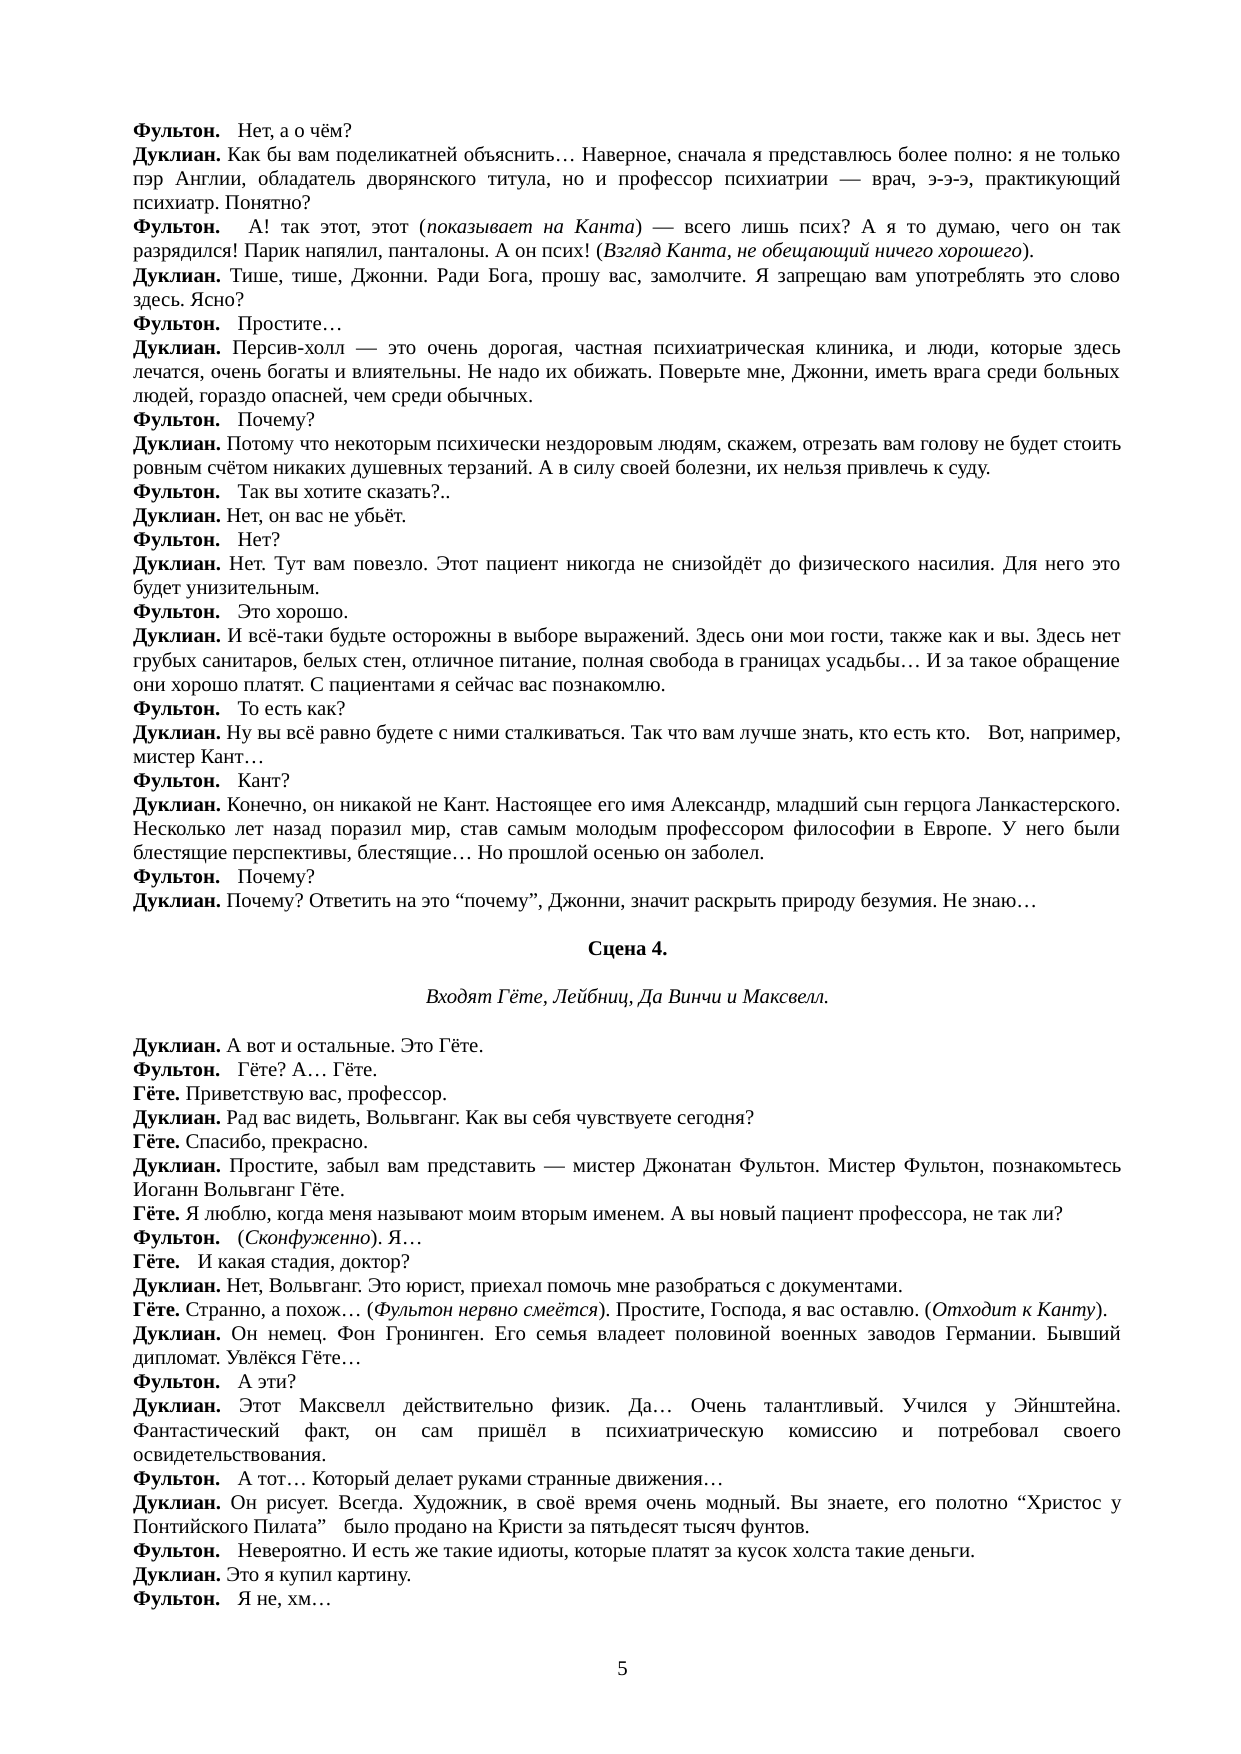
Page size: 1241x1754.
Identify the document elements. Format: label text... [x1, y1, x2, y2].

text Дуклиан. Почему? Ответить на это “почему”, Джонни, значит раскрыть природу безумия. Не знаю… [133, 888, 1122, 912]
text Фультон. Почему? [133, 407, 1122, 431]
text Фультон. Простите… [133, 311, 1122, 335]
text Дуклиан. Он рисует. Всегда. Художник, в своё время очень модный. Вы знаете, его полотно “Христос у Понтийского Пилата” было продано на Кристи за пятьдесят тысяч фунтов. [133, 1490, 1122, 1538]
text Дуклиан. А вот и остальные. Это Гёте. [133, 1032, 1122, 1057]
text Фультон. Гёте? А… Гёте. [133, 1057, 1122, 1081]
text Дуклиан. Конечно, он никакой не Кант. Настоящее его имя Александр, младший сын герцога Ланкастерского. Несколько лет назад поразил мир, став самым молодым профессором философии в Европе. У него были блестящие перспективы, блестящие… Но прошлой осенью он заболел. [133, 792, 1122, 864]
text Дуклиан. И всё-таки будьте осторожны в выборе выражений. Здесь они мои гости, также как и вы. Здесь нет грубых санитаров, белых стен, отличное питание, полная свобода в границах усадьбы… И за такое обращение они хорошо платят. С пациентами я сейчас вас познакомлю. [133, 623, 1122, 696]
text Фультон. Так вы хотите сказать?.. [133, 479, 1122, 503]
text Входят Гёте, Лейбниц, Да Винчи и Максвелл. [133, 984, 1122, 1008]
text Дуклиан. Потому что некоторым психически нездоровым людям, скажем, отрезать вам голову не будет стоить ровным счётом никаких душевных терзаний. А в силу своей болезни, их нельзя привлечь к суду. [133, 431, 1122, 479]
text Дуклиан. Этот Максвелл действительно физик. Да… Очень талантливый. Учился у Эйнштейна. Фантастический факт, он сам пришёл в психиатрическую комиссию и потребовал своего освидетельствования. [133, 1393, 1122, 1466]
text Фультон. А! так этот, этот (показывает на Канта) — всего лишь псих? А я то думаю, чего он так разрядился! Парик напялил, панталоны. А он псих! (Взгляд Канта, не обещающий ничего хорошего). [133, 214, 1122, 262]
text Дуклиан. Ну вы всё равно будете с ними сталкиваться. Так что вам лучше знать, кто есть кто. Вот, например, мистер Кант… [133, 720, 1122, 768]
text Дуклиан. Нет, он вас не убьёт. [133, 503, 1122, 527]
text Гёте. Я люблю, когда меня называют моим вторым именем. А вы новый пациент профессора, не так ли? [133, 1201, 1122, 1225]
text Фультон. Нет, а о чём? [133, 118, 1122, 142]
text Фультон. (Сконфуженно). Я… [133, 1225, 1122, 1249]
text Фультон. Нет? [133, 527, 1122, 551]
text Фультон. А тот… Который делает руками странные движения… [133, 1466, 1122, 1490]
text Дуклиан. Нет, Вольвганг. Это юрист, приехал помочь мне разобраться с документами. [133, 1273, 1122, 1297]
text Дуклиан. Как бы вам поделикатней объяснить… Наверное, сначала я представлюсь более полно: я не только пэр Англии, обладатель дворянского титула, но и профессор психиатрии — врач, э-э-э, практикующий психиатр. Понятно? [133, 142, 1122, 214]
text Фультон. Кант? [133, 768, 1122, 792]
text Гёте. Приветствую вас, профессор. [133, 1081, 1122, 1105]
text Дуклиан. Это я купил картину. [133, 1562, 1122, 1586]
text Дуклиан. Персив-холл — это очень дорогая, частная психиатрическая клиника, и люди, которые здесь лечатся, очень богаты и влиятельны. Не надо их обижать. Поверьте мне, Джонни, иметь врага среди больных людей, гораздо опасней, чем среди обычных. [133, 335, 1122, 407]
text Фультон. Невероятно. И есть же такие идиоты, которые платят за кусок холста такие деньги. [133, 1538, 1122, 1562]
text Дуклиан. Простите, забыл вам представить — мистер Джонатан Фультон. Мистер Фультон, познакомьтесь Иоганн Вольвганг Гёте. [133, 1153, 1122, 1201]
text Сцена 4. [133, 936, 1122, 960]
text Дуклиан. Рад вас видеть, Вольвганг. Как вы себя чувствуете сегодня? [133, 1105, 1122, 1129]
text Фультон. То есть как? [133, 696, 1122, 720]
text Фультон. Я не, хм… [133, 1586, 1122, 1610]
text Гёте. Странно, а похож… (Фультон нервно смеётся). Простите, Господа, я вас оставлю. (Отходит к Канту). [133, 1297, 1122, 1321]
text Фультон. Это хорошо. [133, 599, 1122, 623]
text Фультон. Почему? [133, 864, 1122, 888]
text Гёте. И какая стадия, доктор? [133, 1249, 1122, 1273]
text Дуклиан. Тише, тише, Джонни. Ради Бога, прошу вас, замолчите. Я запрещаю вам употреблять это слово здесь. Ясно? [133, 262, 1122, 311]
text Гёте. Спасибо, прекрасно. [133, 1129, 1122, 1153]
text Фультон. А эти? [133, 1369, 1122, 1393]
text Дуклиан. Нет. Тут вам повезло. Этот пациент никогда не снизойдёт до физического насилия. Для него это будет унизительным. [133, 551, 1122, 599]
text Дуклиан. Он немец. Фон Гронинген. Его семья владеет половиной военных заводов Германии. Бывший дипломат. Увлёкся Гёте… [133, 1321, 1122, 1369]
